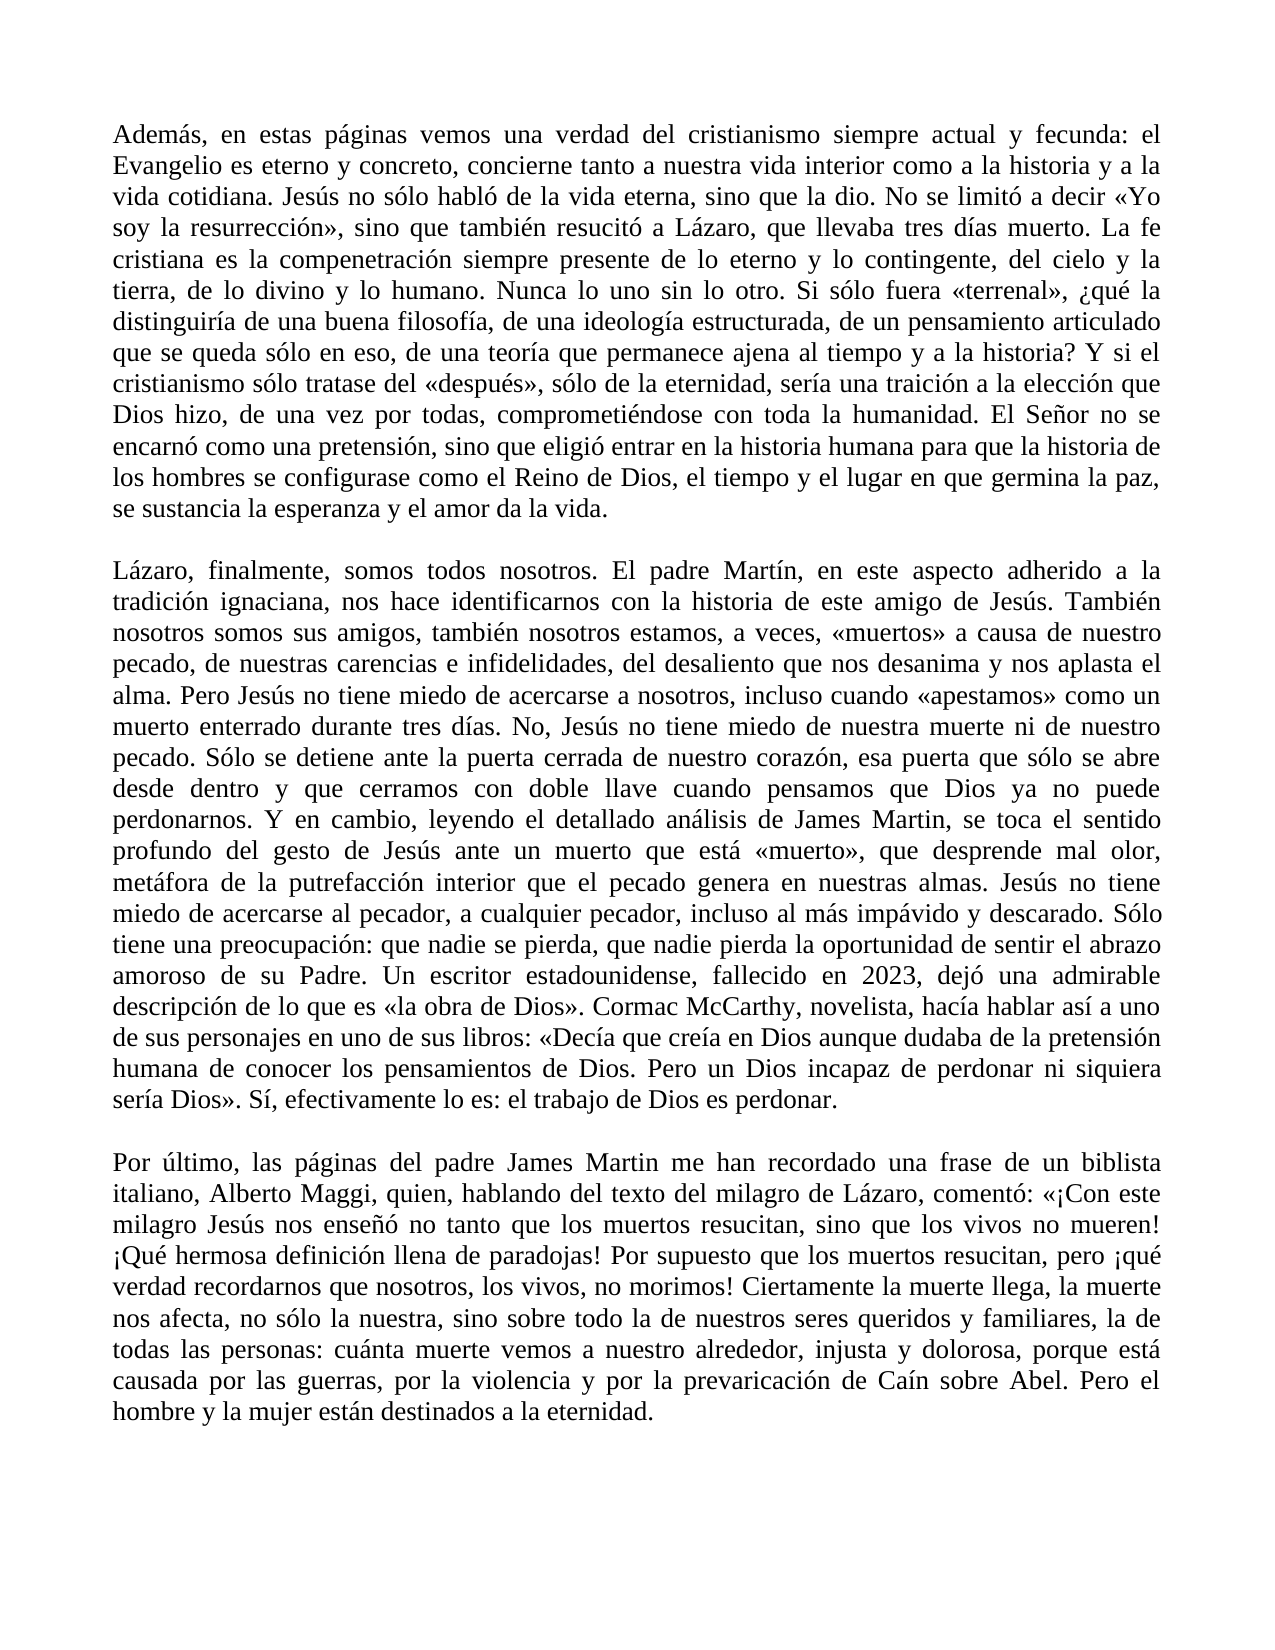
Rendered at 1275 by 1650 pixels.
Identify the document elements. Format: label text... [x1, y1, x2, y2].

text Además, en estas páginas vemos una verdad del cristianismo siempre actual y fecunda: el Evangelio es eterno y concreto, concierne tanto a nuestra vida interior como a la historia y a la vida cotidiana. Jesús no sólo habló de la vida eterna, sino que la dio. No se limitó a decir «Yo soy la resurrección», sino que también resucitó a Lázaro, que llevaba tres días muerto. La fe cristiana es la compenetración siempre presente de lo eterno y lo contingente, del cielo y la tierra, de lo divino y lo humano. Nunca lo uno sin lo otro. Si sólo fuera «terrenal», ¿qué la distinguiría de una buena filosofía, de una ideología estructurada, de un pensamiento articulado que se queda sólo en eso, de una teoría que permanece ajena al tiempo y a la historia? Y si el cristianismo sólo tratase del «después», sólo de la eternidad, sería una traición a la elección que Dios hizo, de una vez por todas, comprometiéndose con toda la humanidad. El Señor no se encarnó como una pretensión, sino que eligió entrar en la historia humana para que la historia de los hombres se configurase como el Reino de Dios, el tiempo y el lugar en que germina la paz, se sustancia la esperanza y el amor da la vida. [112, 118, 1162, 523]
text Por último, las páginas del padre James Martin me han recordado una frase de un biblista italiano, Alberto Maggi, quien, hablando del texto del milagro de Lázaro, comentó: «¡Con este milagro Jesús nos enseñó no tanto que los muertos resucitan, sino que los vivos no mueren! ¡Qué hermosa definición llena de paradojas! Por supuesto que los muertos resucitan, pero ¡qué verdad recordarnos que nosotros, los vivos, no morimos! Ciertamente la muerte llega, la muerte nos afecta, no sólo la nuestra, sino sobre todo la de nuestros seres queridos y familiares, la de todas las personas: cuánta muerte vemos a nuestro alrededor, injusta y dolorosa, porque está causada por las guerras, por la violencia y por la prevaricación de Caín sobre Abel. Pero el hombre y la mujer están destinados a la eternidad. [112, 1146, 1162, 1426]
text Lázaro, finalmente, somos todos nosotros. El padre Martín, en este aspecto adherido a la tradición ignaciana, nos hace identificarnos con la historia de este amigo de Jesús. También nosotros somos sus amigos, también nosotros estamos, a veces, «muertos» a causa de nuestro pecado, de nuestras carencias e infidelidades, del desaliento que nos desanima y nos aplasta el alma. Pero Jesús no tiene miedo de acercarse a nosotros, incluso cuando «apestamos» como un muerto enterrado durante tres días. No, Jesús no tiene miedo de nuestra muerte ni de nuestro pecado. Sólo se detiene ante la puerta cerrada de nuestro corazón, esa puerta que sólo se abre desde dentro y que cerramos con doble llave cuando pensamos que Dios ya no puede perdonarnos. Y en cambio, leyendo el detallado análisis de James Martin, se toca el sentido profundo del gesto de Jesús ante un muerto que está «muerto», que desprende mal olor, metáfora de la putrefacción interior que el pecado genera en nuestras almas. Jesús no tiene miedo de acercarse al pecador, a cualquier pecador, incluso al más impávido y descarado. Sólo tiene una preocupación: que nadie se pierda, que nadie pierda la oportunidad de sentir el abrazo amoroso de su Padre. Un escritor estadounidense, fallecido en 2023, dejó una admirable descripción de lo que es «la obra de Dios». Cormac McCarthy, novelista, hacía hablar así a uno de sus personajes en uno de sus libros: «Decía que creía en Dios aunque dudaba de la pretensión humana de conocer los pensamientos de Dios. Pero un Dios incapaz de perdonar ni siquiera sería Dios». Sí, efectivamente lo es: el trabajo de Dios es perdonar. [112, 554, 1162, 1115]
